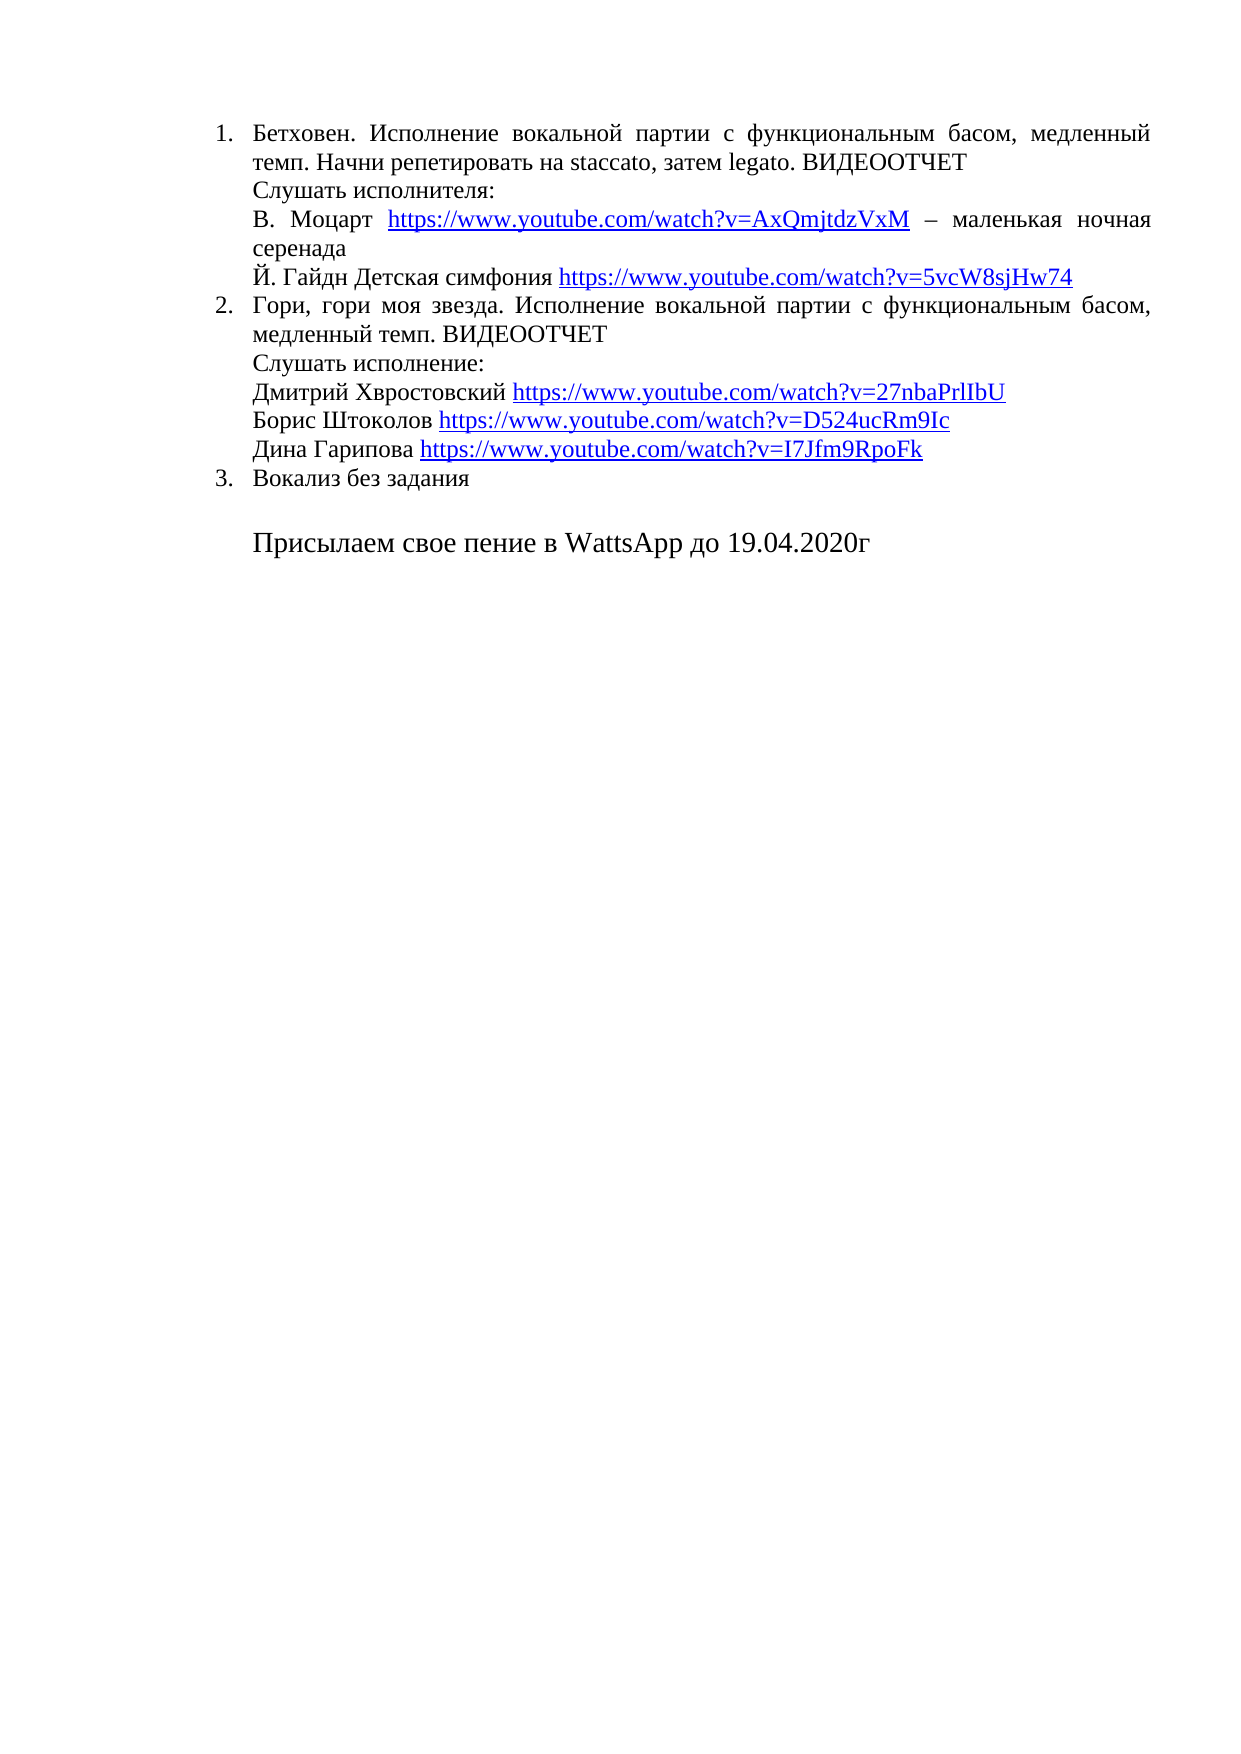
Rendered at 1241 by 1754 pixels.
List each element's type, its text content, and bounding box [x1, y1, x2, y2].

text Дмитрий Хвростовский https://www.youtube.com/watch?v=27nbaPrlIbU [252, 377, 1152, 406]
text В. Моцарт https://www.youtube.com/watch?v=AxQmjtdzVxM – маленькая ночная серенада [252, 204, 1152, 262]
list Вокализ без задания [215, 463, 1152, 492]
text Слушать исполнение: [252, 348, 1152, 377]
list Бетховен. Исполнение вокальной партии с функциональным басом, медленный темп. Начни репетировать на staccato, затем legato. ВИДЕООТЧЕТ [215, 118, 1152, 176]
list Присылаем свое пение в WattsApp до 19.04.2020г [252, 525, 1152, 559]
list Гори, гори моя звезда. Исполнение вокальной партии с функциональным басом, медленный темп. ВИДЕООТЧЕТ [215, 291, 1152, 348]
text Й. Гайдн Детская симфония https://www.youtube.com/watch?v=5vcW8sjHw74 [177, 262, 1152, 291]
text Слушать исполнителя: [252, 176, 1152, 204]
text Борис Штоколов https://www.youtube.com/watch?v=D524ucRm9Ic [252, 406, 1152, 434]
text Дина Гарипова https://www.youtube.com/watch?v=I7Jfm9RpoFk [252, 434, 1152, 463]
